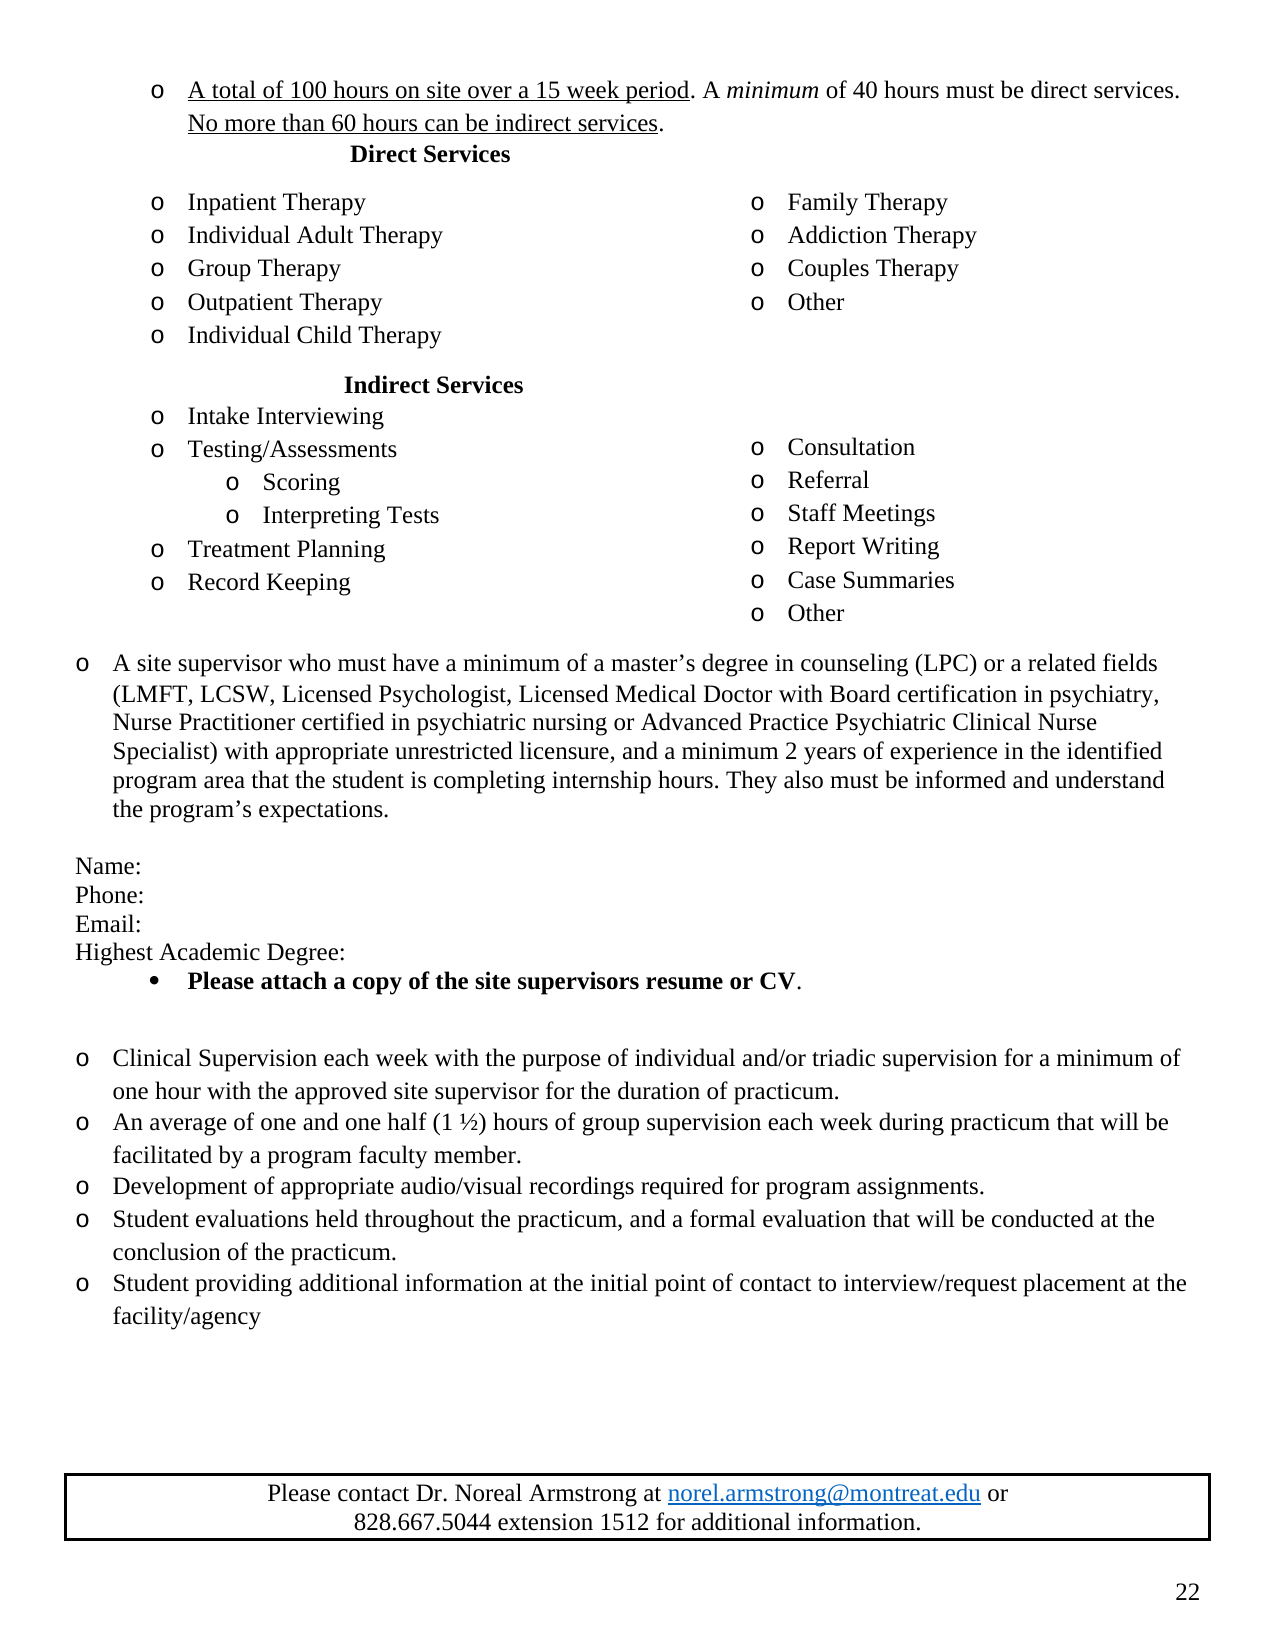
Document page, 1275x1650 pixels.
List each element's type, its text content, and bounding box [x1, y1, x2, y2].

text Phone: [75, 880, 1200, 909]
list Other [750, 287, 1200, 317]
text Please contact Dr. Noreal Armstrong at norel.armstrong@montreat.edu or [67, 1476, 1208, 1502]
list Interpreting Tests [225, 500, 600, 531]
list Scoring [225, 467, 600, 498]
list Indirect Services [150, 370, 600, 398]
list Staff Meetings [750, 498, 1200, 529]
text 828.667.5044 extension 1512 for additional information. [67, 1502, 1208, 1538]
list Development of appropriate audio/visual recordings required for program assignments. [75, 1171, 1200, 1202]
list Inpatient Therapy [150, 187, 600, 218]
list Individual Adult Therapy [150, 220, 600, 251]
list Intake Interviewing [150, 401, 600, 432]
list Individual Child Therapy [150, 320, 600, 351]
list A site supervisor who must have a minimum of a master’s degree in counseling (LPC) or a related fields (LMFT, LCSW, Licensed Psychologist, Licensed Medical Doctor with Board certification in psychiatry, Nurse Practitioner certified in psychiatric nursing or Advanced Practice Psychiatric Clinical Nurse Specialist) with appropriate unrestricted licensure, and a minimum 2 years of experience in the identified program area that the student is completing internship hours. They also must be informed and understand the program’s expectations. [75, 648, 1200, 822]
list Please attach a copy of the site supervisors resume or CV. [150, 966, 1200, 995]
list Family Therapy [750, 187, 1200, 218]
list A total of 100 hours on site over a 15 week period. A minimum of 40 hours must be direct services. No more than 60 hours can be indirect services. [150, 75, 1200, 137]
list Testing/Assessments [150, 434, 600, 465]
list Referral [750, 465, 1200, 496]
list Other [750, 598, 1200, 629]
list Student evaluations held throughout the practicum, and a formal evaluation that will be conducted at the conclusion of the practicum. [75, 1204, 1200, 1266]
list Couples Therapy [750, 253, 1200, 284]
list Group Therapy [150, 253, 600, 284]
text Highest Academic Degree: [75, 937, 1200, 966]
list Outpatient Therapy [150, 287, 600, 317]
list Case Summaries [750, 565, 1200, 596]
list Clinical Supervision each week with the purpose of individual and/or triadic supervision for a minimum of one hour with the approved site supervisor for the duration of practicum. [75, 1043, 1200, 1104]
list Direct Services [225, 139, 1200, 168]
list Student providing additional information at the initial point of contact to interview/request placement at the facility/agency [75, 1268, 1200, 1330]
text Name: [75, 851, 1200, 880]
text Email: [75, 909, 1200, 937]
list Report Writing [750, 531, 1200, 562]
list Record Keeping [150, 567, 600, 598]
list An average of one and one half (1 ½) hours of group supervision each week during practicum that will be facilitated by a program faculty member. [75, 1107, 1200, 1169]
list Consultation [750, 432, 1200, 463]
list Addiction Therapy [750, 220, 1200, 251]
list Treatment Planning [150, 534, 600, 564]
